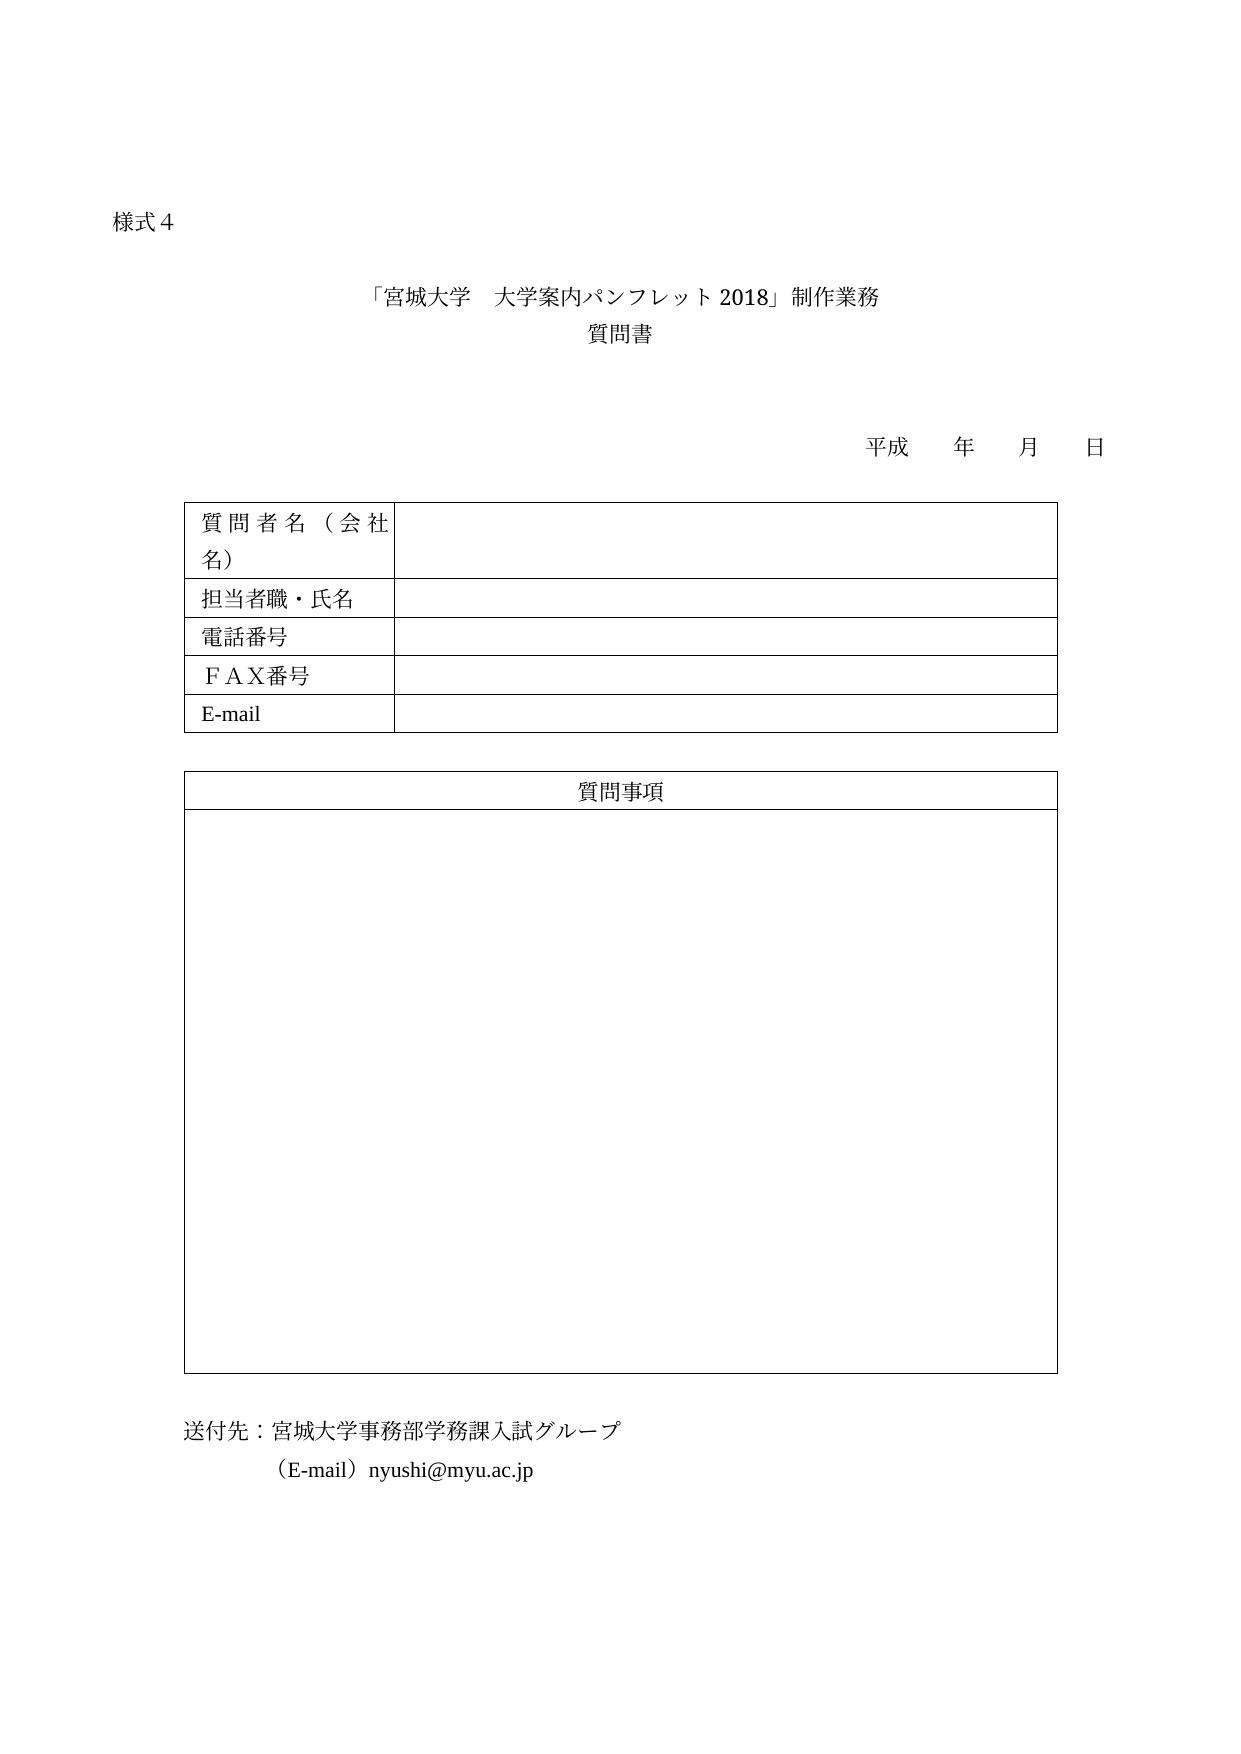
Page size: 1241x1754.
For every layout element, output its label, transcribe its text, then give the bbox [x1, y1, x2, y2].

table_cell 電話番号 [185, 618, 394, 655]
text 「宮城大学 大学案内パンフレット2018」制作業務 [112, 277, 1128, 314]
table_cell [395, 695, 1057, 732]
text 送付先：宮城大学事務部学務課入試グループ [112, 1411, 1128, 1449]
table_cell 担当者職・氏名 [185, 579, 394, 617]
table_cell ＦＡＸ番号 [185, 656, 394, 694]
table_cell [395, 579, 1057, 617]
table_cell [395, 656, 1057, 694]
text 様式４ [112, 202, 1128, 239]
table_cell [185, 810, 1057, 1373]
text （E-mail）nyushi@myu.ac.jp [112, 1449, 1128, 1486]
text 平成 年 月 日 [112, 427, 1106, 464]
table_cell [395, 618, 1057, 655]
table_header 質問事項 [185, 772, 1057, 809]
table_header [395, 503, 1057, 578]
table_cell E-mail [185, 695, 394, 732]
text 質問書 [112, 314, 1128, 352]
table_header 質問者名（会社名） [185, 503, 394, 578]
